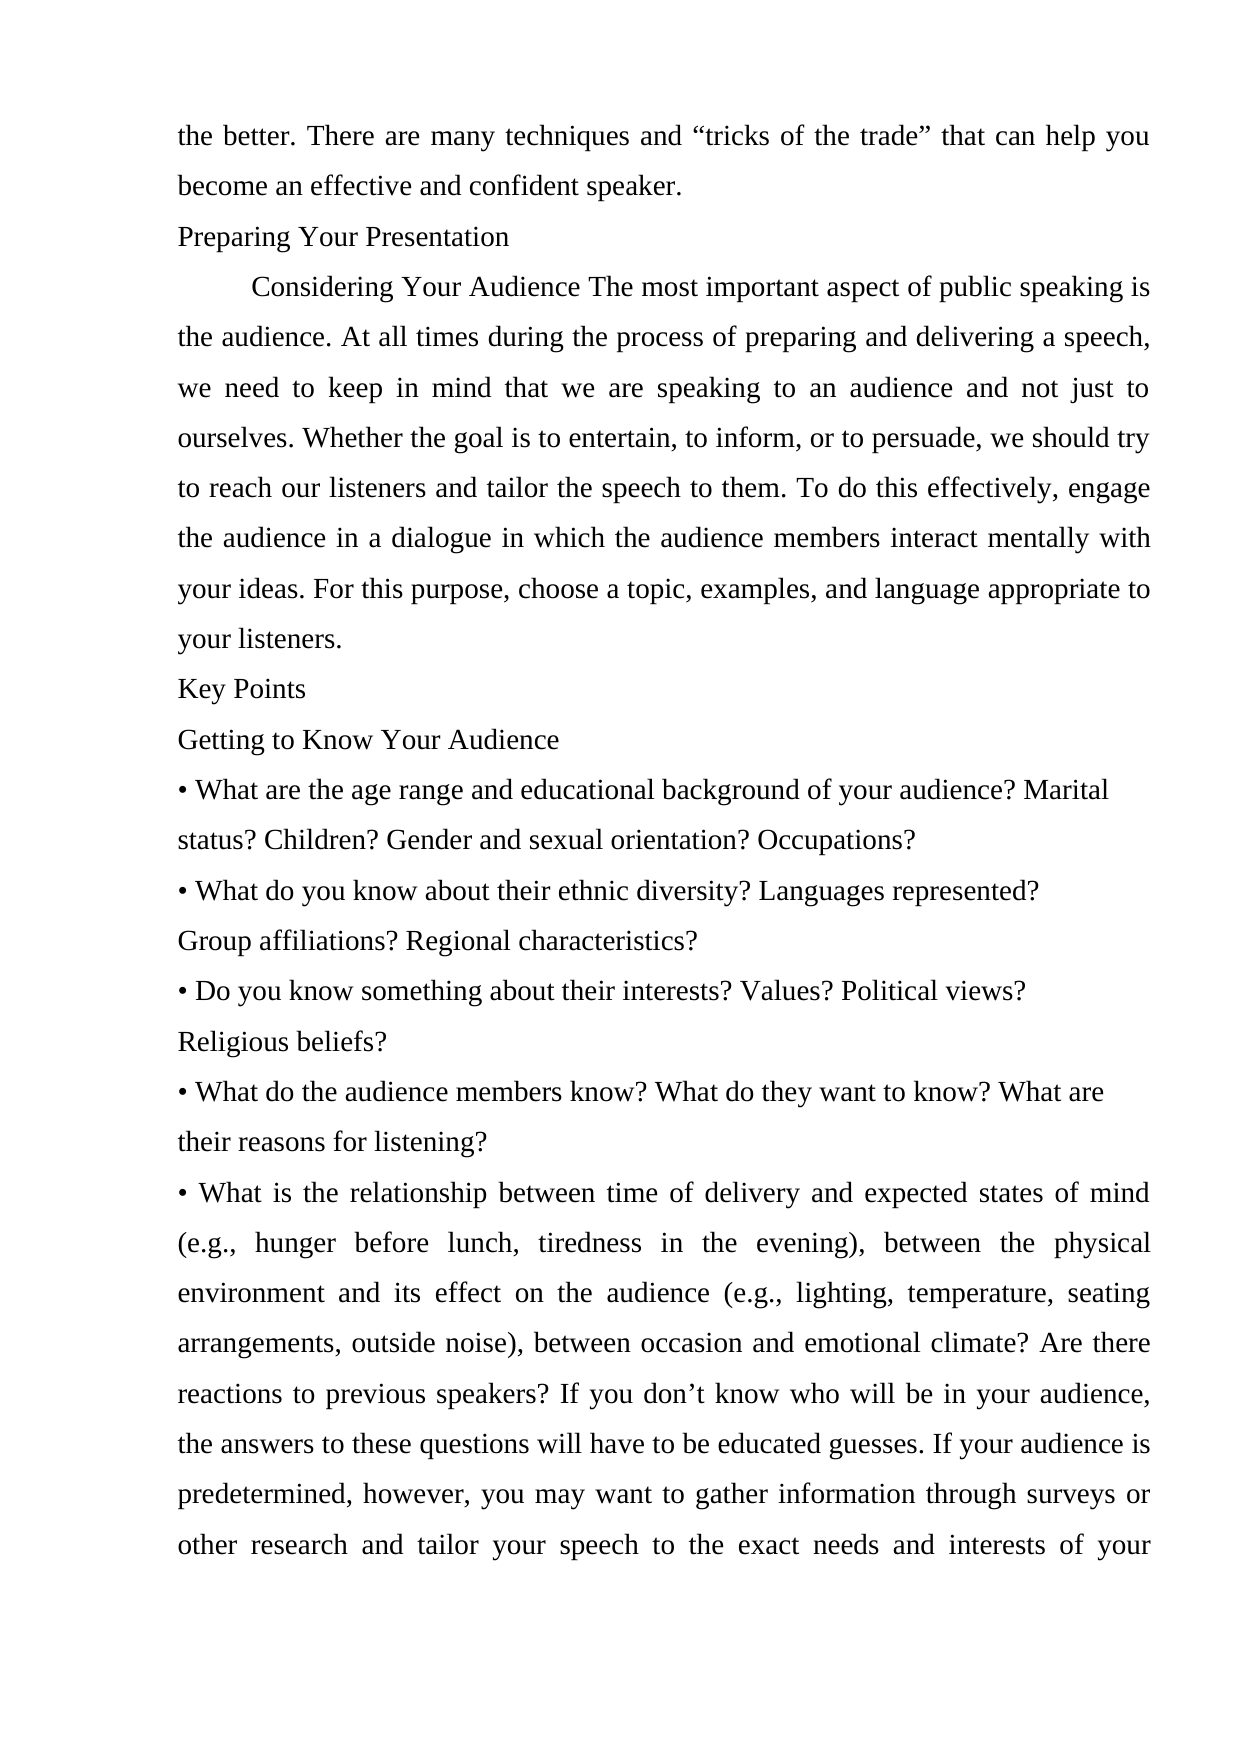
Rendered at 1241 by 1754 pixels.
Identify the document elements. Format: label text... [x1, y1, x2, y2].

text Preparing Your Presentation [177, 219, 1152, 252]
text Getting to Know Your Audience [177, 722, 1152, 755]
text Considering Your Audience The most important aspect of public speaking is the audience. At all times during the process of preparing and delivering a speech, we need to keep in mind that we are speaking to an audience and not just to ourselves. Whether the goal is to entertain, to inform, or to persuade, we should try to reach our listeners and tailor the speech to them. To do this effectively, engage the audience in a dialogue in which the audience members interact mentally with your ideas. For this purpose, choose a topic, examples, and language appropriate to your listeners. [177, 269, 1152, 655]
text status? Children? Gender and sexual orientation? Occupations? [177, 822, 1152, 856]
text their reasons for listening? [177, 1124, 1152, 1158]
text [177, 1175, 1152, 1560]
text Key Points [177, 672, 1152, 705]
text • What do the audience members know? What do they want to know? What are [177, 1074, 1152, 1108]
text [177, 118, 1152, 202]
text Religious beliefs? [177, 1024, 1152, 1057]
text • What do you know about their ethnic diversity? Languages represented? [177, 873, 1152, 906]
text • What are the age range and educational background of your audience? Marital [177, 772, 1152, 806]
text • Do you know something about their interests? Values? Political views? [177, 973, 1152, 1007]
text Group affiliations? Regional characteristics? [177, 923, 1152, 957]
